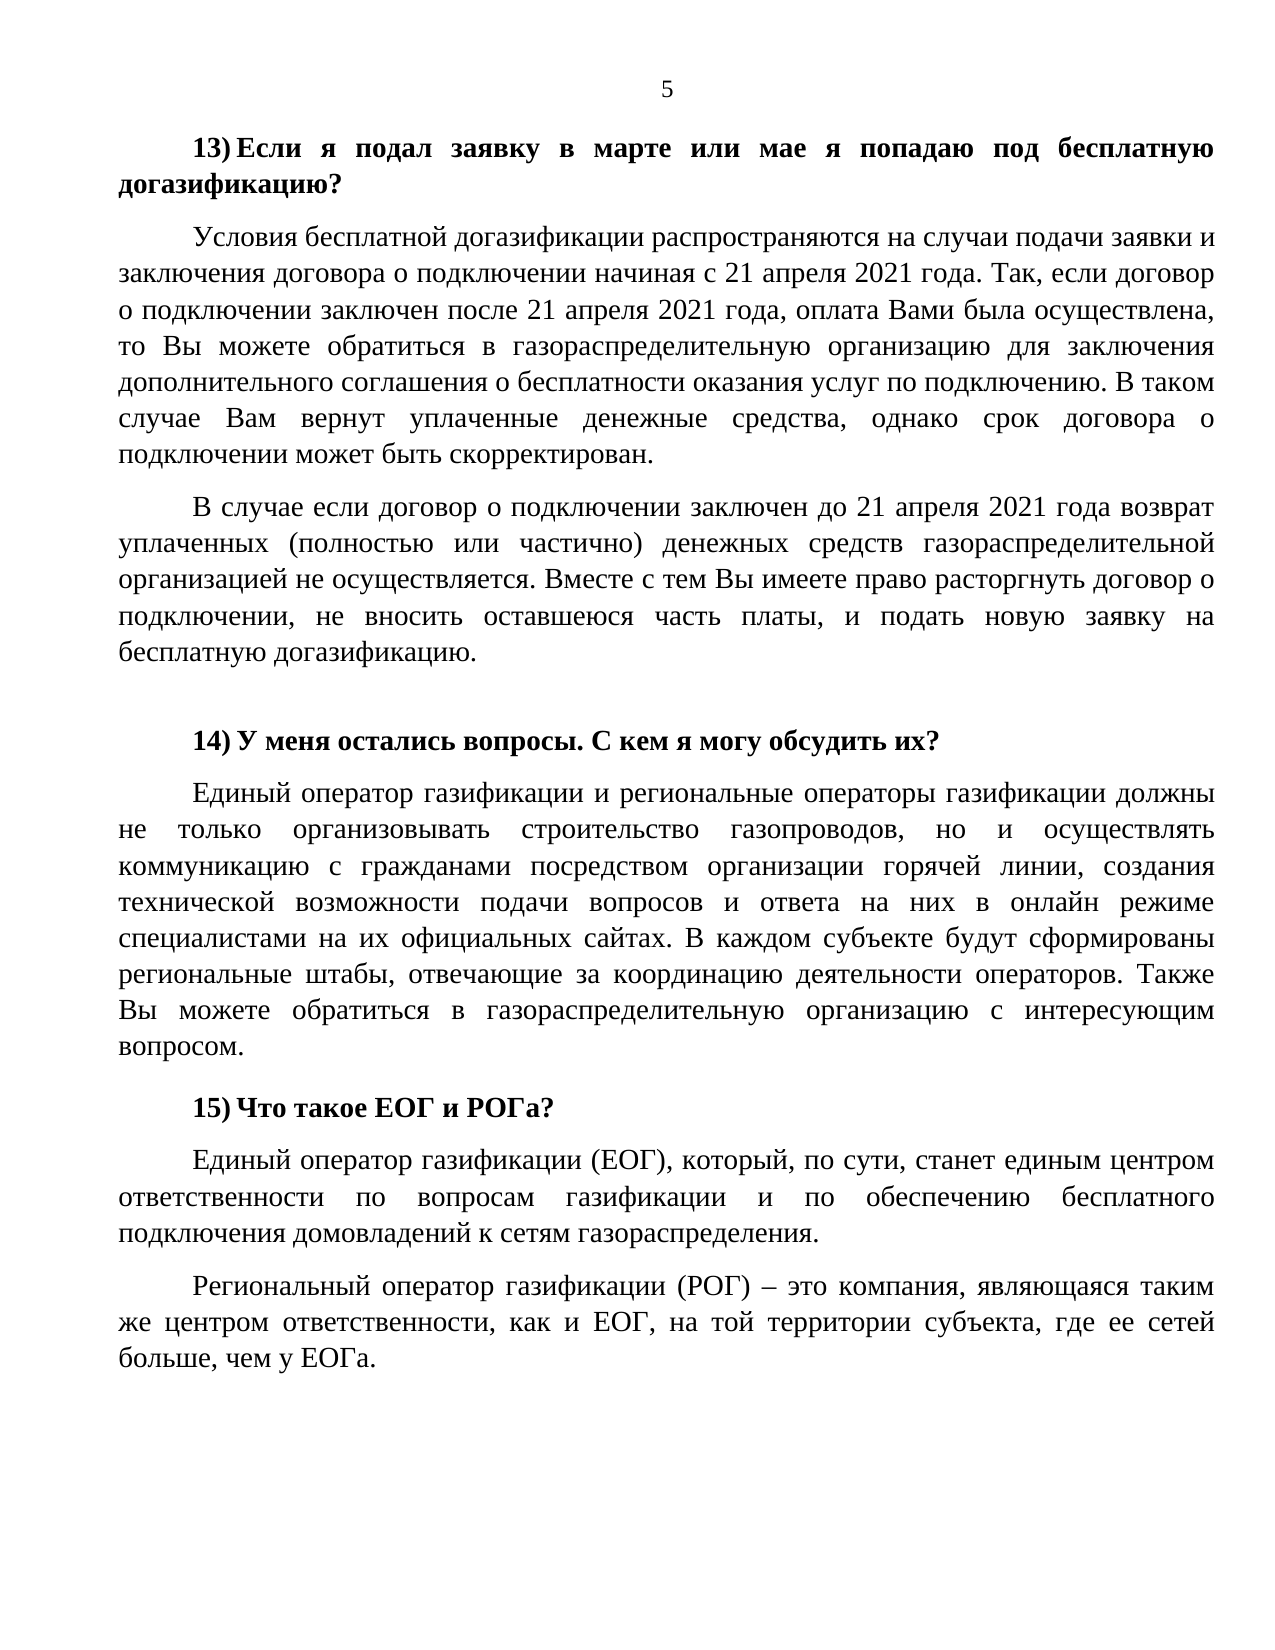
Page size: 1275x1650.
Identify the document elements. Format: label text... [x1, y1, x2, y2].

text Региональный оператор газификации (РОГ) – это компания, являющаяся таким же центром ответственности, как и ЕОГ, на той территории субъекта, где ее сетей больше, чем у ЕОГа. [118, 1268, 1216, 1373]
text Единый оператор газификации и региональные операторы газификации должны не только организовывать строительство газопроводов, но и осуществлять коммуникацию с гражданами посредством организации горячей линии, создания технической возможности подачи вопросов и ответа на них в онлайн режиме специалистами на их официальных сайтах. В каждом субъекте будут сформированы региональные штабы, отвечающие за координацию деятельности операторов. Также Вы можете обратиться в газораспределительную организацию с интересующим вопросом. [118, 776, 1216, 1062]
list У меня остались вопросы. С кем я могу обсудить их? [118, 723, 1216, 756]
text В случае если договор о подключении заключен до 21 апреля 2021 года возврат уплаченных (полностью или частично) денежных средств газораспределительной организацией не осуществляется. Вместе с тем Вы имеете право расторгнуть договор о подключении, не вносить оставшеюся часть платы, и подать новую заявку на бесплатную догазификацию. [118, 489, 1216, 667]
list Если я подал заявку в марте или мае я попадаю под бесплатную догазификацию? [118, 131, 1216, 200]
text Единый оператор газификации (ЕОГ), который, по сути, станет единым центром ответственности по вопросам газификации и по обеспечению бесплатного подключения домовладений к сетям газораспределения. [118, 1142, 1216, 1248]
text Условия бесплатной догазификации распространяются на случаи подачи заявки и заключения договора о подключении начиная с 21 апреля 2021 года. Так, если договор о подключении заключен после 21 апреля 2021 года, оплата Вами была осуществлена, то Вы можете обратиться в газораспределительную организацию для заключения дополнительного соглашения о бесплатности оказания услуг по подключению. В таком случае Вам вернут уплаченные денежные средства, однако срок договора о подключении может быть скорректирован. [118, 219, 1216, 470]
list Что такое ЕОГ и РОГа? [118, 1090, 1216, 1123]
